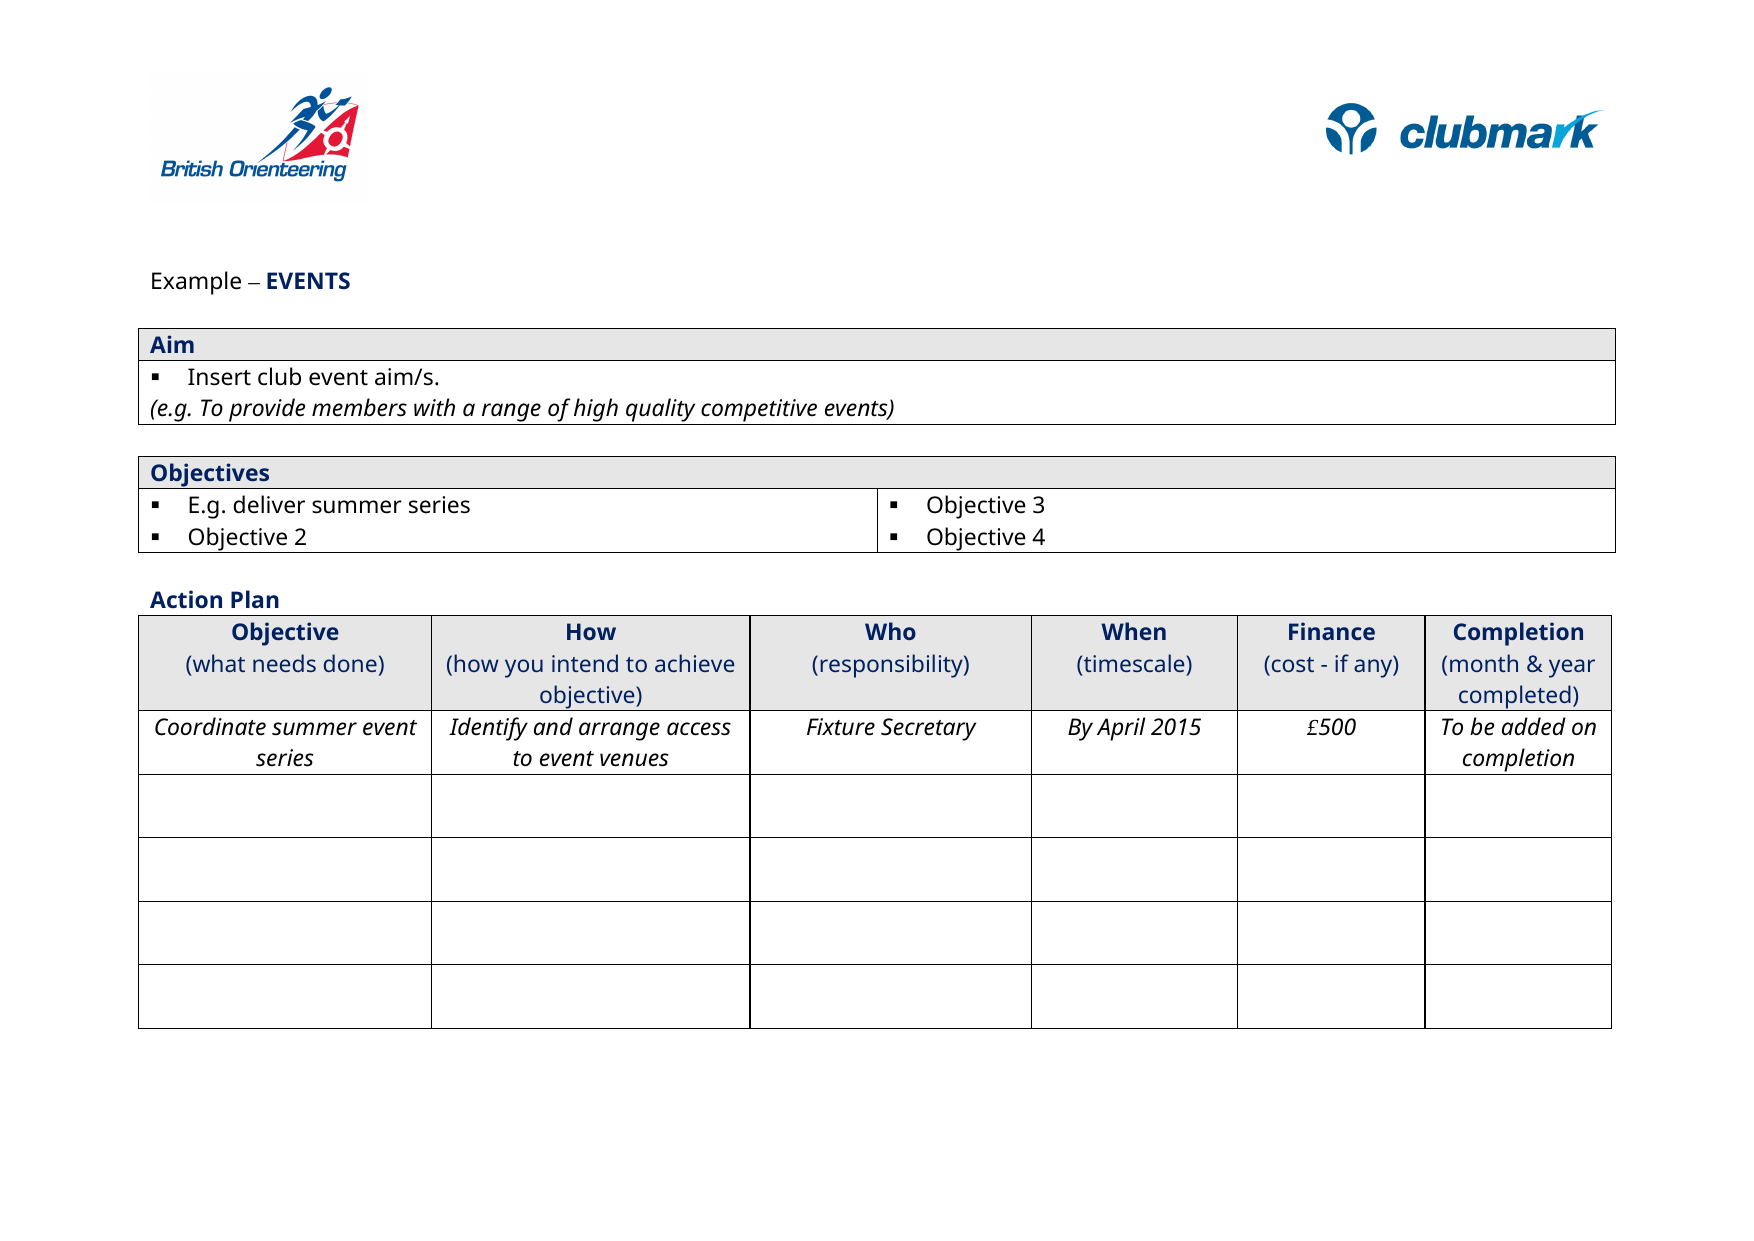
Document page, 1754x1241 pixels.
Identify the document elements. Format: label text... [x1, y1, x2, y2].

table_cell [1238, 838, 1424, 901]
table_cell Coordinate summer event series [139, 711, 431, 774]
table_cell Identify and arrange access to event venues [432, 711, 749, 774]
table_header Who (responsibility) [751, 616, 1031, 710]
table_cell [1032, 965, 1237, 1028]
text Example – EVENTS [150, 265, 1604, 297]
table_cell By April 2015 [1032, 711, 1237, 774]
table_cell [1426, 838, 1611, 901]
table_header Aim [139, 329, 1615, 360]
table_cell £500 [1238, 711, 1424, 774]
table_cell [432, 965, 749, 1028]
table_header Completion (month & year completed) [1426, 616, 1611, 710]
table_header Objective (what needs done) [139, 616, 431, 710]
table_cell Fixture Secretary [751, 711, 1031, 774]
table_cell [139, 838, 431, 901]
table_cell E.g. deliver summer series Objective 2 [139, 489, 877, 552]
table_cell [1032, 775, 1237, 837]
table_cell [1032, 838, 1237, 901]
table_cell [751, 965, 1031, 1028]
table_cell [432, 902, 749, 964]
picture [1301, 78, 1622, 176]
table_cell [139, 902, 431, 964]
table_header How (how you intend to achieve objective) [432, 616, 749, 710]
text Action Plan [150, 584, 1604, 615]
table_cell [1426, 902, 1611, 964]
table_cell [432, 838, 749, 901]
table_cell [751, 775, 1031, 837]
table_cell [139, 965, 431, 1028]
table_header Objectives [139, 457, 1615, 488]
table_cell [1238, 902, 1424, 964]
table_cell [751, 902, 1031, 964]
table_cell [1032, 902, 1237, 964]
table_cell [1238, 775, 1424, 837]
table_cell To be added on completion [1426, 711, 1611, 774]
table_cell [751, 838, 1031, 901]
table_header When (timescale) [1032, 616, 1237, 710]
table_cell [139, 775, 431, 837]
table_cell Objective 3 Objective 4 [878, 489, 1615, 552]
table_cell Insert club event aim/s. (e.g. To provide members with a range of high quality competitive events) [139, 361, 1615, 424]
table_cell [1238, 965, 1424, 1028]
table_cell [1426, 775, 1611, 837]
picture [150, 70, 368, 203]
table_cell [1426, 965, 1611, 1028]
table_cell [432, 775, 749, 837]
table_header Finance (cost - if any) [1238, 616, 1424, 710]
